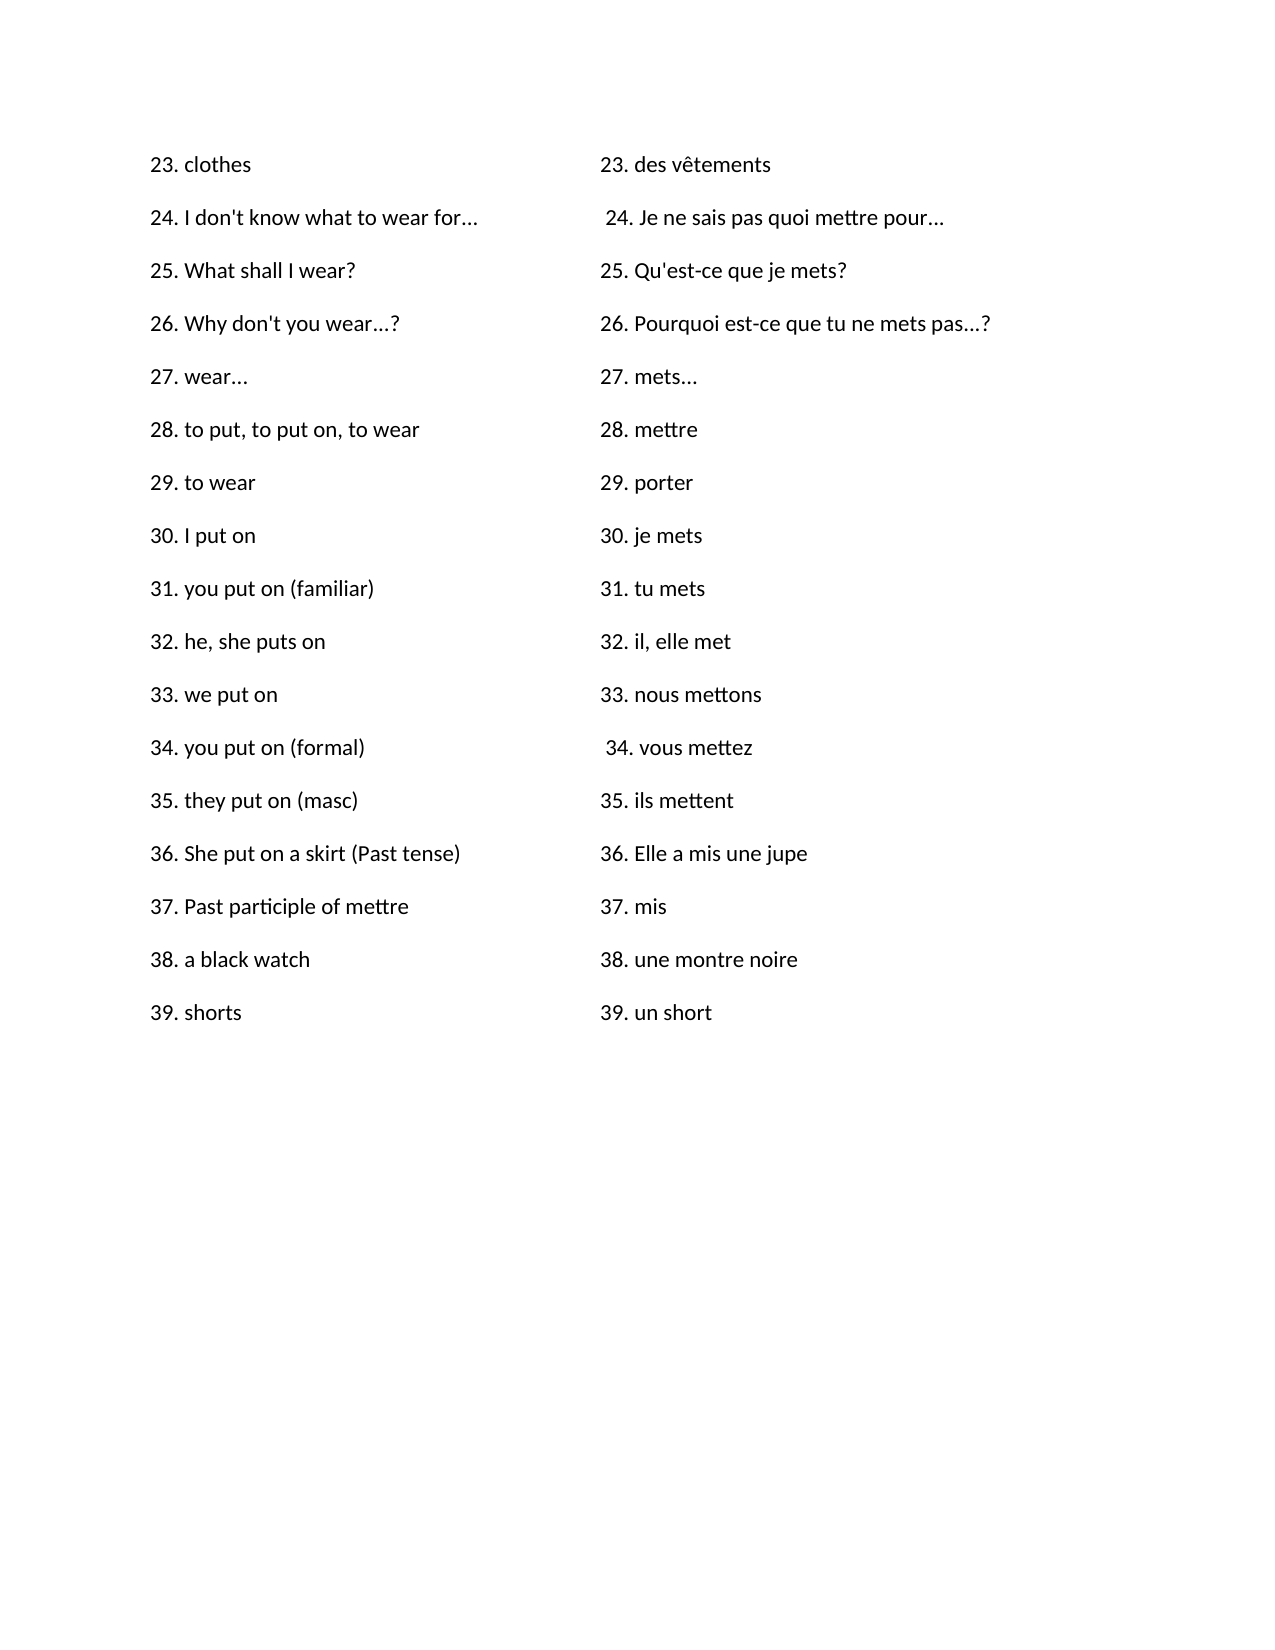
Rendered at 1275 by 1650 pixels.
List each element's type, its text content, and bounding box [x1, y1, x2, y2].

text 24. I don't know what to wear for... 24. Je ne sais pas quoi mettre pour... [150, 203, 1125, 231]
text 25. What shall I wear? 25. Qu'est-ce que je mets? [150, 256, 1125, 284]
text 31. you put on (familiar) 31. tu mets [150, 574, 1125, 602]
text 34. you put on (formal) 34. vous mettez [150, 733, 1125, 761]
text 29. to wear 29. porter [150, 468, 1125, 496]
text 23. clothes 23. des vêtements [150, 150, 1125, 178]
text 37. Past participle of mettre 37. mis [150, 892, 1125, 920]
text 35. they put on (masc) 35. ils mettent [150, 786, 1125, 814]
text 27. wear... 27. mets... [150, 362, 1125, 390]
text 30. I put on 30. je mets [150, 521, 1125, 549]
text 32. he, she puts on 32. il, elle met [150, 627, 1125, 655]
text 28. to put, to put on, to wear 28. mettre [150, 415, 1125, 443]
text 38. a black watch 38. une montre noire [150, 945, 1125, 973]
text 36. She put on a skirt (Past tense) 36. Elle a mis une jupe [150, 839, 1125, 867]
text 33. we put on 33. nous mettons [150, 680, 1125, 708]
text 26. Why don't you wear...? 26. Pourquoi est-ce que tu ne mets pas...? [150, 309, 1125, 337]
text 39. shorts 39. un short [150, 998, 1125, 1026]
